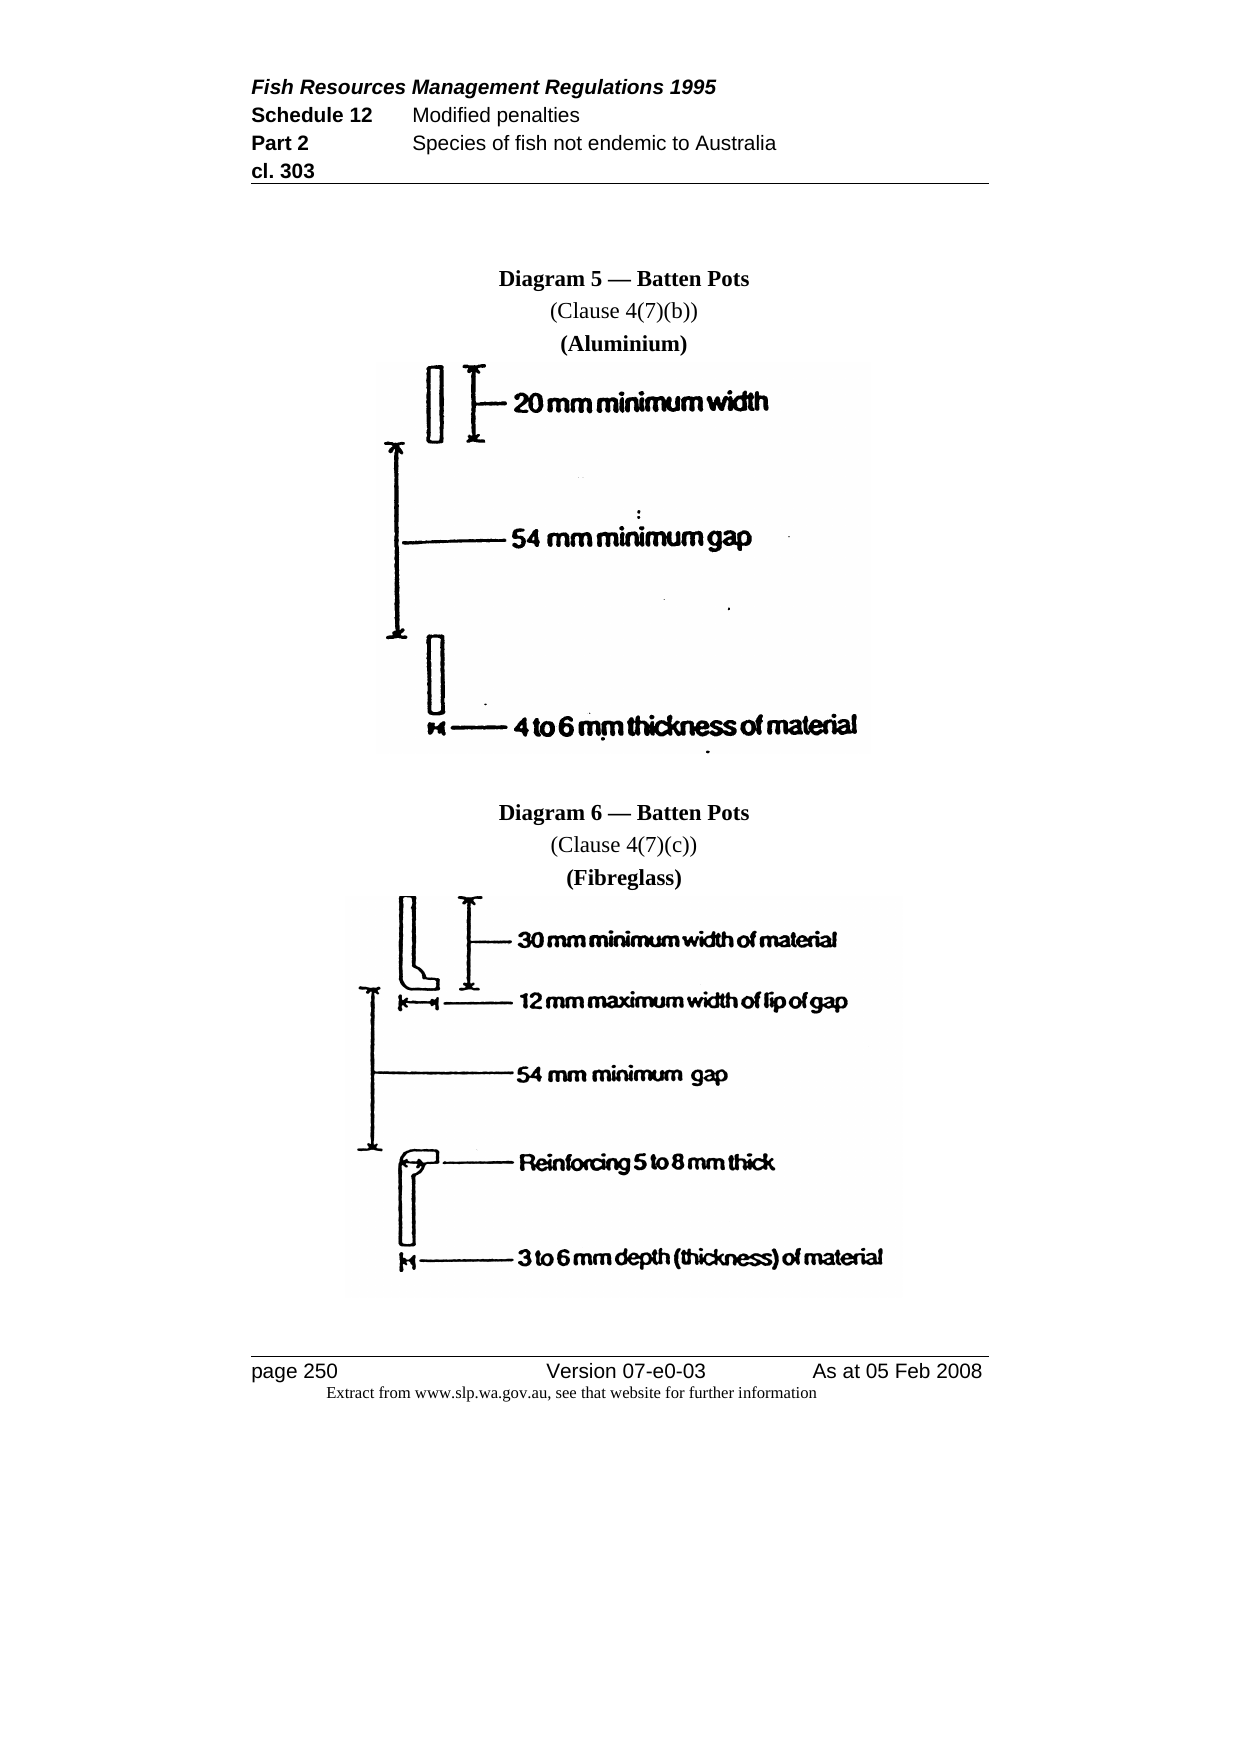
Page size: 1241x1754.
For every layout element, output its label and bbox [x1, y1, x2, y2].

picture [344, 896, 903, 1298]
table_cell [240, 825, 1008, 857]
picture [376, 362, 872, 754]
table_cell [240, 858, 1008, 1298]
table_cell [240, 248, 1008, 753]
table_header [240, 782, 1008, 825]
